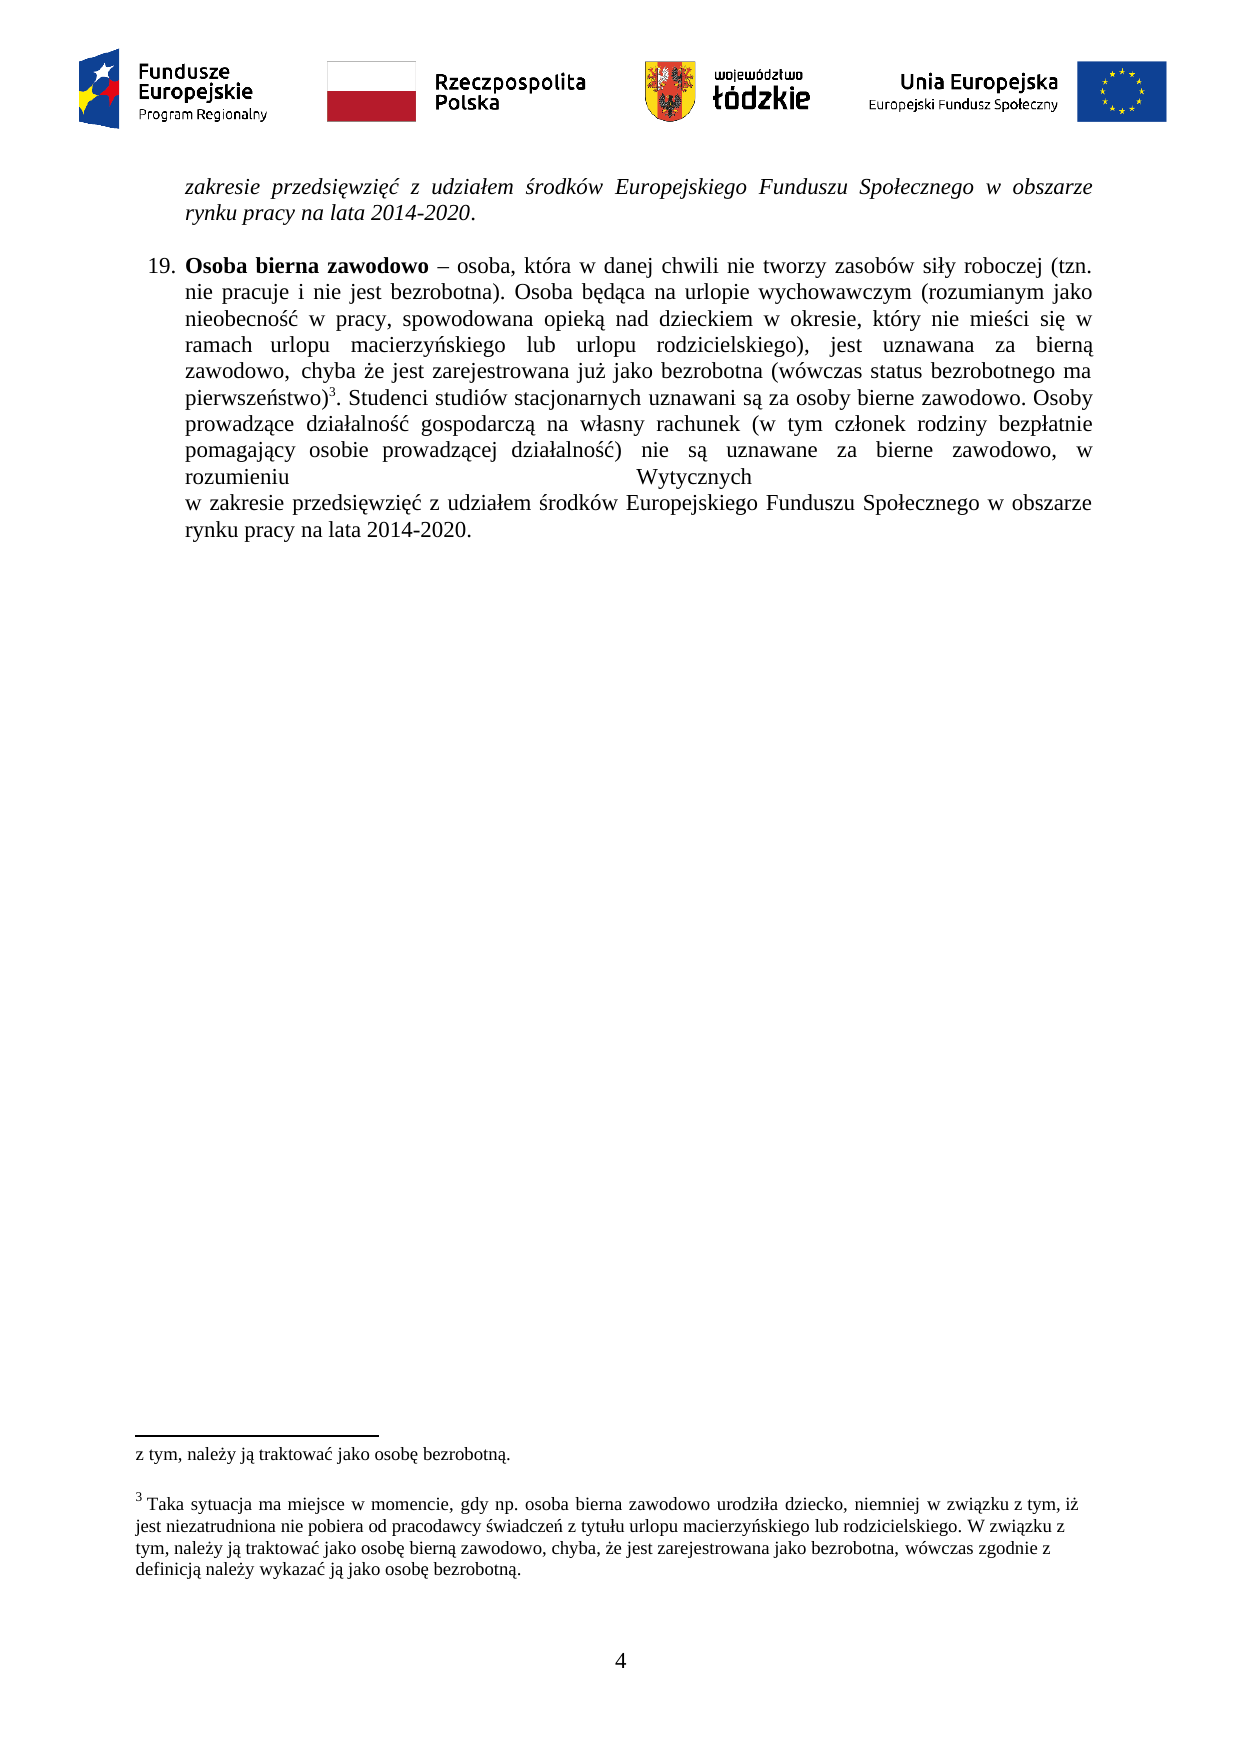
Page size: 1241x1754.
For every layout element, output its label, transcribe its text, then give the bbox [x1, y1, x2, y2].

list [147, 173, 1093, 226]
picture [79, 48, 1167, 129]
list Osoba bierna zawodowo – osoba, która w danej chwili nie tworzy zasobów siły roboczej (tzn. nie pracuje i nie jest bezrobotna). Osoba będąca na urlopie wychowawczym (rozumianym jako nieobecność w pracy, spowodowana opieką nad dzieckiem w okresie, który nie mieści się w ramach urlopu macierzyńskiego lub urlopu rodzicielskiego), jest uznawana za bierną zawodowo, chyba że jest zarejestrowana już jako bezrobotna (wówczas status bezrobotnego ma pierwszeństwo). Studenci studiów stacjonarnych uznawani są za osoby bierne zawodowo. Osoby prowadzące działalność gospodarczą na własny rachunek (w tym członek rodziny bezpłatnie pomagający osobie prowadzącej działalność) nie są uznawane za bierne zawodowo, w rozumieniu Wytycznych w zakresie przedsięwzięć z udziałem środków Europejskiego Funduszu Społecznego w obszarze rynku pracy na lata 2014-2020. [147, 252, 1093, 542]
